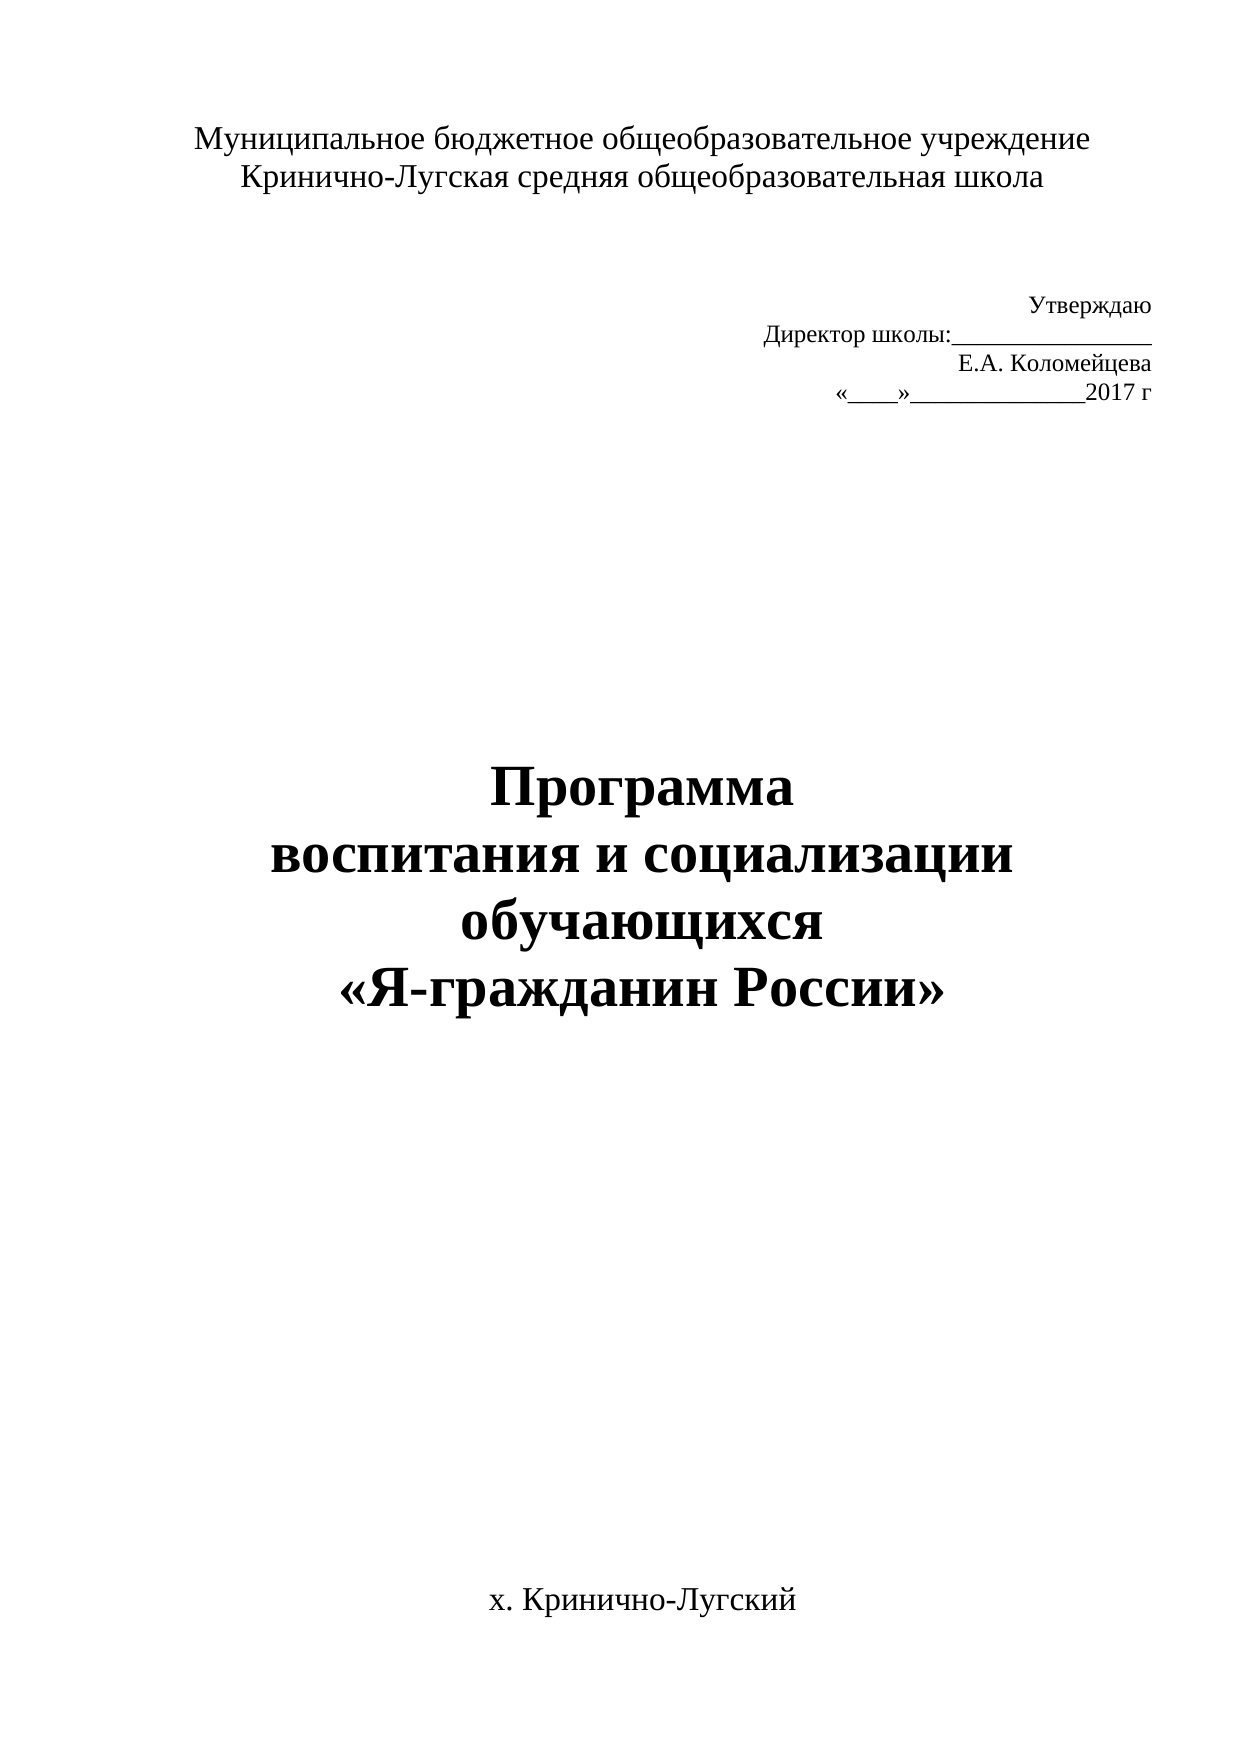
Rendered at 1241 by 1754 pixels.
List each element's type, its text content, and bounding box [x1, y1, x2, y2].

text «Я-гражданин России» [133, 952, 1152, 1019]
text х. Кринично-Лугский [133, 1579, 1152, 1618]
text Утверждаю [133, 291, 1152, 319]
text Программа [133, 751, 1152, 818]
text Директор школы:________________ [133, 319, 1152, 348]
text Е.А. Коломейцева [133, 348, 1152, 377]
text Муниципальное бюджетное общеобразовательное учреждение [133, 118, 1152, 156]
text «____»______________2017 г [133, 377, 1152, 406]
text воспитания и социализации обучающихся [133, 818, 1152, 952]
text Кринично-Лугская средняя общеобразовательная школа [133, 156, 1152, 195]
